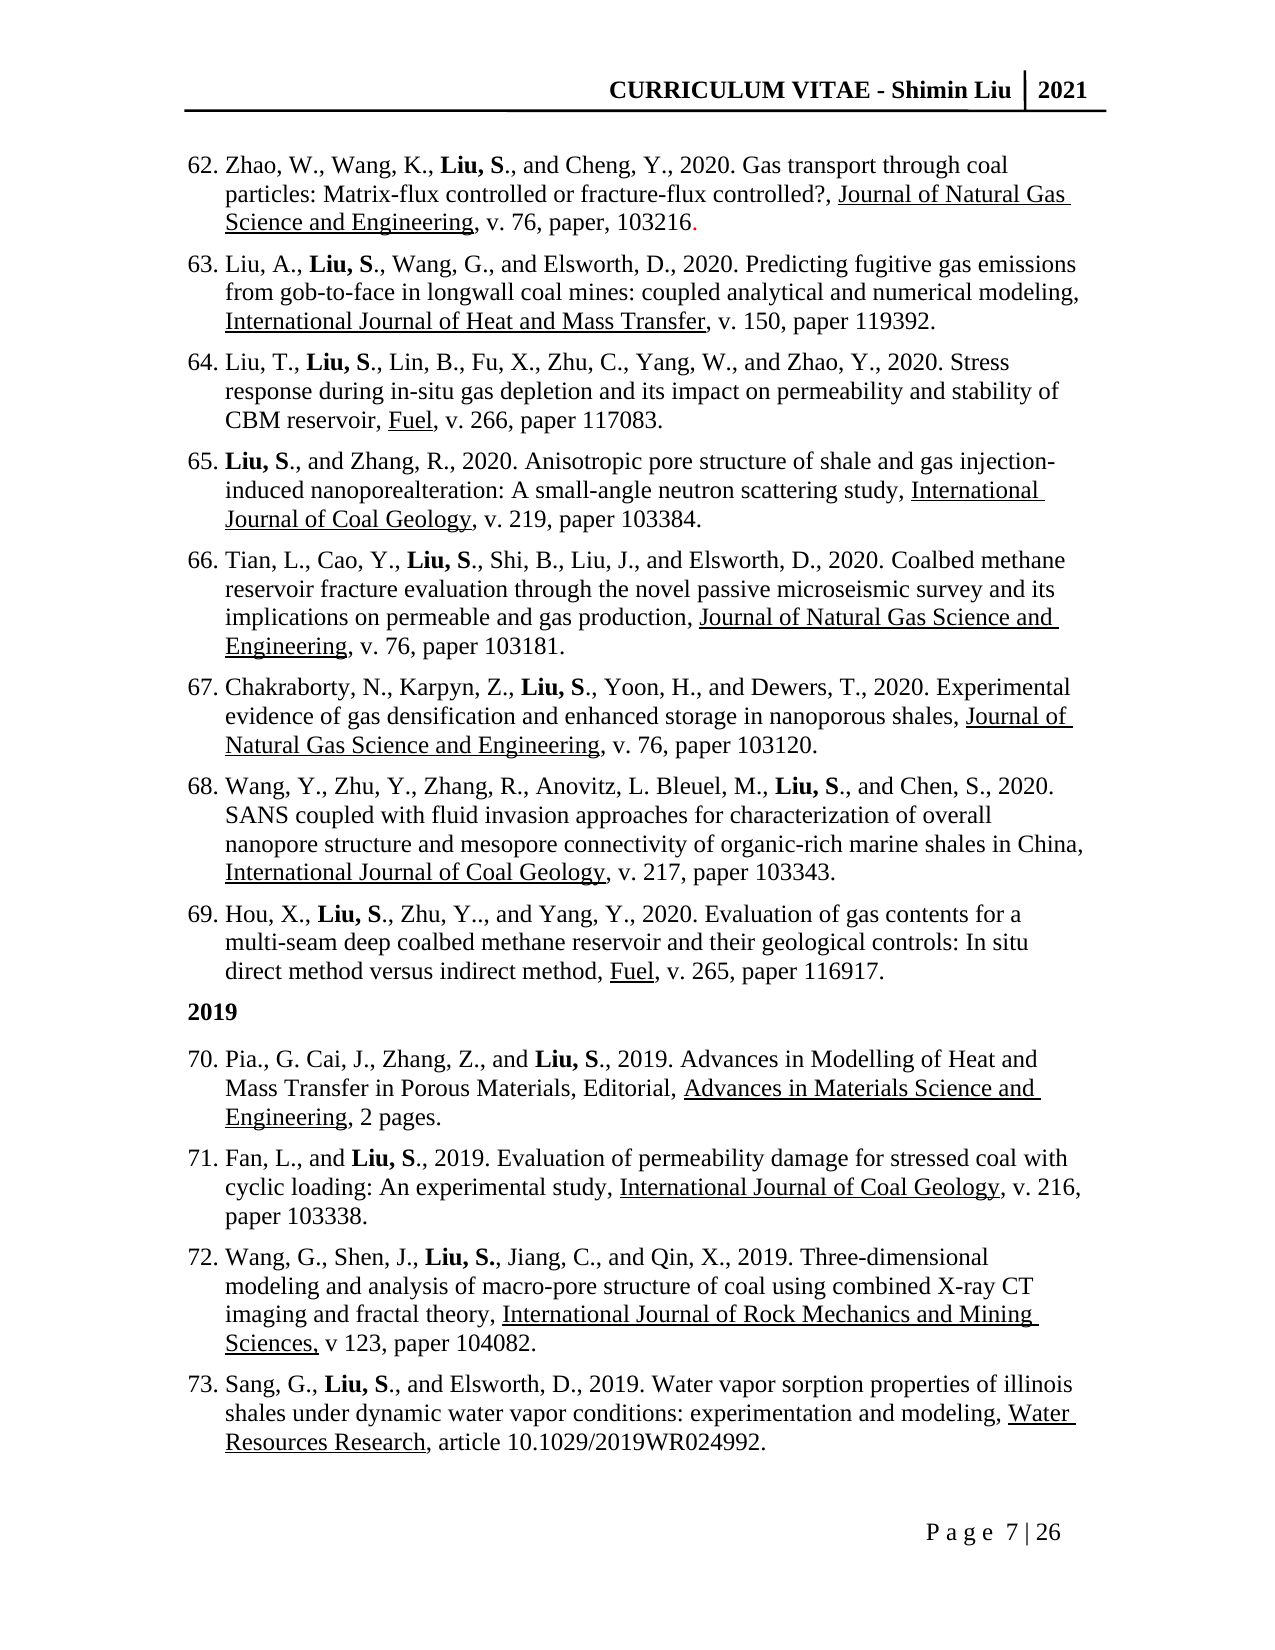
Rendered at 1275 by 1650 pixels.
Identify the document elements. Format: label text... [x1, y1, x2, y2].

list Sang, G., Liu, S., and Elsworth, D., 2019. Water vapor sorption properties of illinois shales under dynamic water vapor conditions: experimentation and modeling, Water Resources Research, article 10.1029/2019WR024992. [187, 1369, 1087, 1456]
list Fan, L., and Liu, S., 2019. Evaluation of permeability damage for stressed coal with cyclic loading: An experimental study, International Journal of Coal Geology, v. 216, paper 103338. [187, 1143, 1087, 1229]
text 2019 [187, 997, 1087, 1026]
list Chakraborty, N., Karpyn, Z., Liu, S., Yoon, H., and Dewers, T., 2020. Experimental evidence of gas densification and enhanced storage in nanoporous shales, Journal of Natural Gas Science and Engineering, v. 76, paper 103120. [187, 672, 1087, 759]
list Zhao, W., Wang, K., Liu, S., and Cheng, Y., 2020. Gas transport through coal particles: Matrix-flux controlled or fracture-flux controlled?, Journal of Natural Gas Science and Engineering, v. 76, paper, 103216. [187, 150, 1087, 236]
list Liu, A., Liu, S., Wang, G., and Elsworth, D., 2020. Predicting fugitive gas emissions from gob-to-face in longwall coal mines: coupled analytical and numerical modeling, International Journal of Heat and Mass Transfer, v. 150, paper 119392. [187, 249, 1087, 335]
list Hou, X., Liu, S., Zhu, Y.., and Yang, Y., 2020. Evaluation of gas contents for a multi-seam deep coalbed methane reservoir and their geological controls: In situ direct method versus indirect method, Fuel, v. 265, paper 116917. [187, 899, 1087, 985]
list Liu, S., and Zhang, R., 2020. Anisotropic pore structure of shale and gas injection-induced nanoporealteration: A small-angle neutron scattering study, International Journal of Coal Geology, v. 219, paper 103384. [187, 446, 1087, 532]
list Wang, G., Shen, J., Liu, S., Jiang, C., and Qin, X., 2019. Three-dimensional modeling and analysis of macro-pore structure of coal using combined X-ray CT imaging and fractal theory, International Journal of Rock Mechanics and Mining Sciences, v 123, paper 104082. [187, 1242, 1087, 1357]
list Tian, L., Cao, Y., Liu, S., Shi, B., Liu, J., and Elsworth, D., 2020. Coalbed methane reservoir fracture evaluation through the novel passive microseismic survey and its implications on permeable and gas production, Journal of Natural Gas Science and Engineering, v. 76, paper 103181. [187, 545, 1087, 660]
list Liu, T., Liu, S., Lin, B., Fu, X., Zhu, C., Yang, W., and Zhao, Y., 2020. Stress response during in-situ gas depletion and its impact on permeability and stability of CBM reservoir, Fuel, v. 266, paper 117083. [187, 347, 1087, 434]
list Wang, Y., Zhu, Y., Zhang, R., Anovitz, L. Bleuel, M., Liu, S., and Chen, S., 2020. SANS coupled with fluid invasion approaches for characterization of overall nanopore structure and mesopore connectivity of organic-rich marine shales in China, International Journal of Coal Geology, v. 217, paper 103343. [187, 771, 1087, 886]
list Pia., G. Cai, J., Zhang, Z., and Liu, S., 2019. Advances in Modelling of Heat and Mass Transfer in Porous Materials, Editorial, Advances in Materials Science and Engineering, 2 pages. [187, 1044, 1087, 1131]
